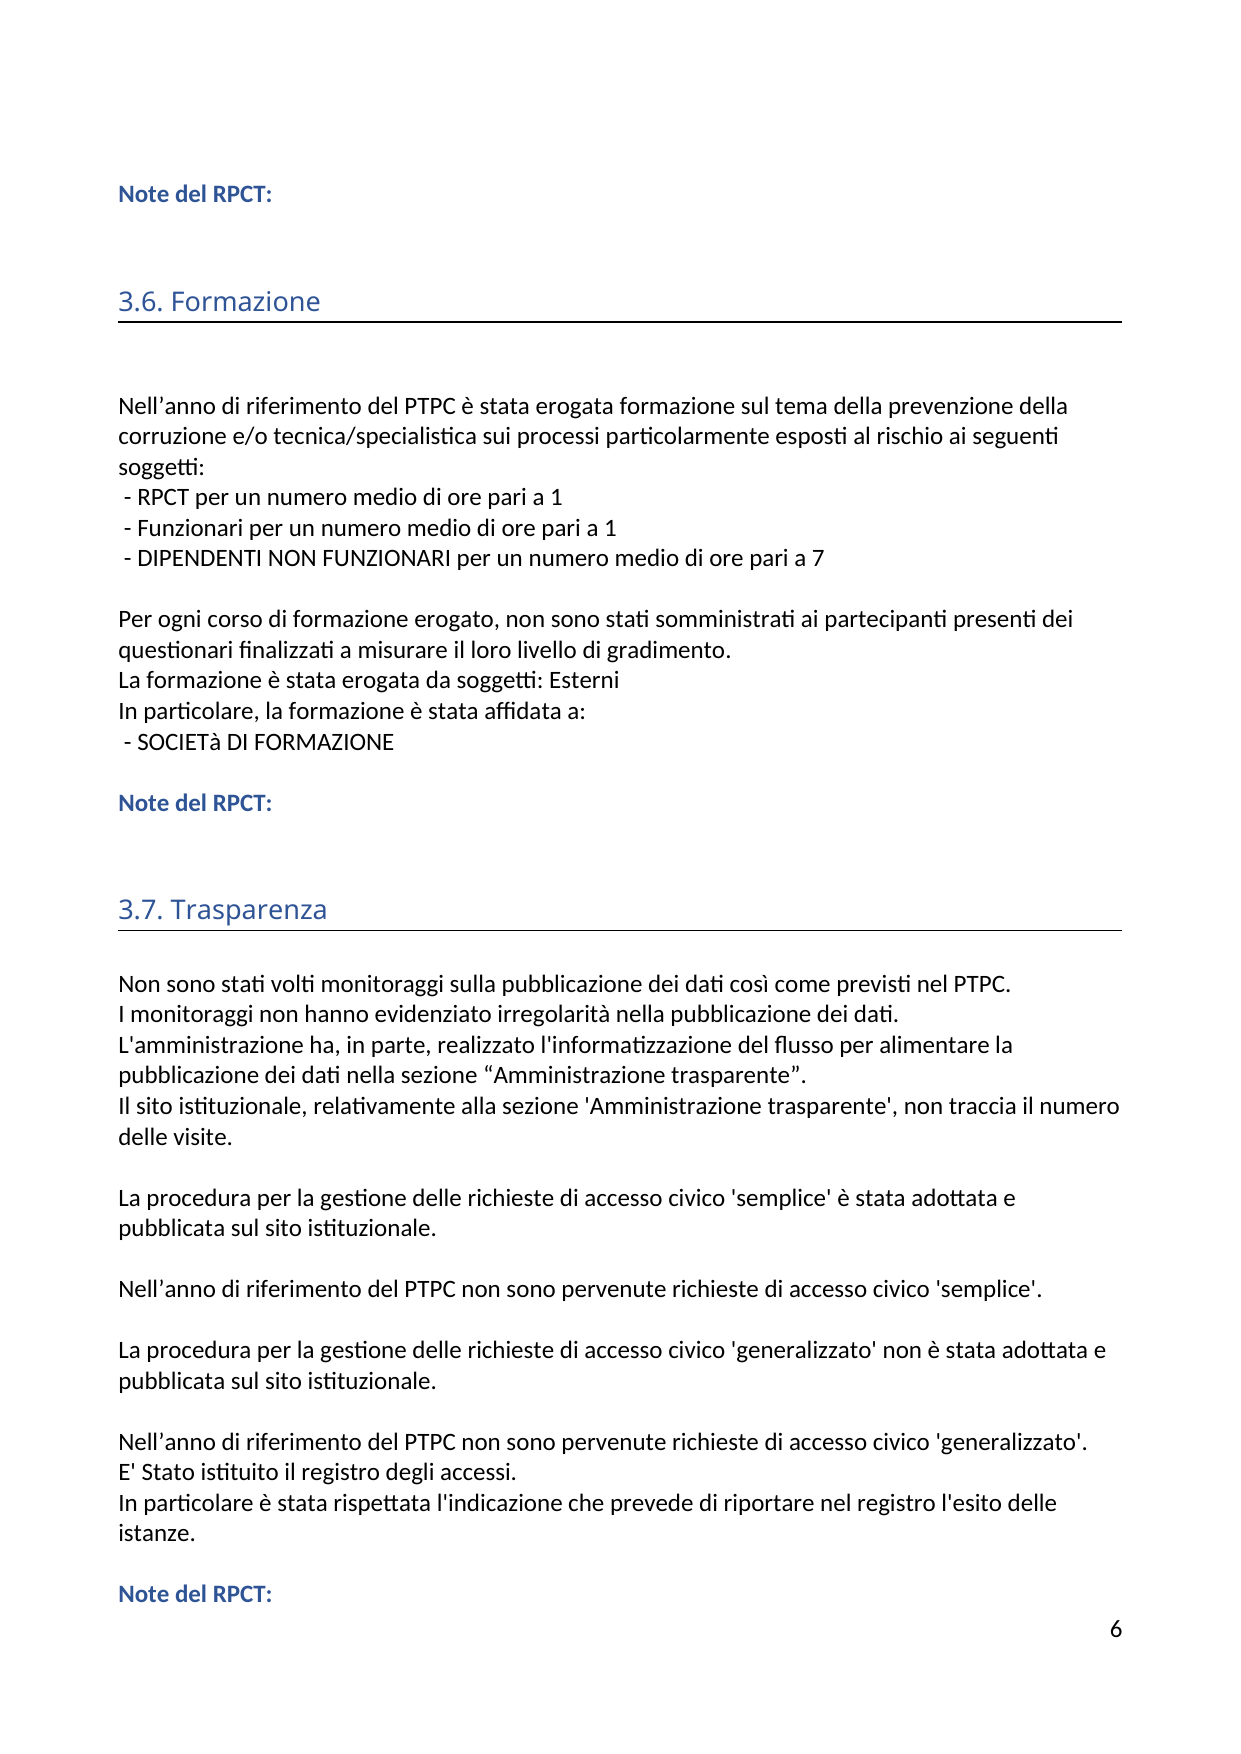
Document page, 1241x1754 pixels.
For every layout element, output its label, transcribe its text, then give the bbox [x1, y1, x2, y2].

text Nell’anno di riferimento del PTPC è stata erogata formazione sul tema della prevenzione della corruzione e/o tecnica/specialistica sui processi particolarmente esposti al rischio ai seguenti soggetti: - RPCT per un numero medio di ore pari a 1 - Funzionari per un numero medio di ore pari a 1 - DIPENDENTI NON FUNZIONARI per un numero medio di ore pari a 7 Per ogni corso di formazione erogato, non sono stati somministrati ai partecipanti presenti dei questionari finalizzati a misurare il loro livello di gradimento. La formazione è stata erogata da soggetti: Esterni In particolare, la formazione è stata affidata a: - SOCIETà DI FORMAZIONE [118, 390, 1122, 756]
text Non sono stati volti monitoraggi sulla pubblicazione dei dati così come previsti nel PTPC. I monitoraggi non hanno evidenziato irregolarità nella pubblicazione dei dati. L'amministrazione ha, in parte, realizzato l'informatizzazione del flusso per alimentare la pubblicazione dei dati nella sezione “Amministrazione trasparente”. Il sito istituzionale, relativamente alla sezione 'Amministrazione trasparente', non traccia il numero delle visite. La procedura per la gestione delle richieste di accesso civico 'semplice' è stata adottata e pubblicata sul sito istituzionale. Nell’anno di riferimento del PTPC non sono pervenute richieste di accesso civico 'semplice'. La procedura per la gestione delle richieste di accesso civico 'generalizzato' non è stata adottata e pubblicata sul sito istituzionale. Nell’anno di riferimento del PTPC non sono pervenute richieste di accesso civico 'generalizzato'. E' Stato istituito il registro degli accessi. In particolare è stata rispettata l'indicazione che prevede di riportare nel registro l'esito delle istanze. [118, 968, 1122, 1548]
text Note del RPCT: [118, 1578, 1122, 1609]
text Note del RPCT: [118, 787, 1122, 817]
subtitle 3.6. Formazione [118, 282, 1122, 321]
text Note del RPCT: [118, 178, 1122, 209]
subtitle 3.7. Trasparenza [118, 891, 1122, 930]
